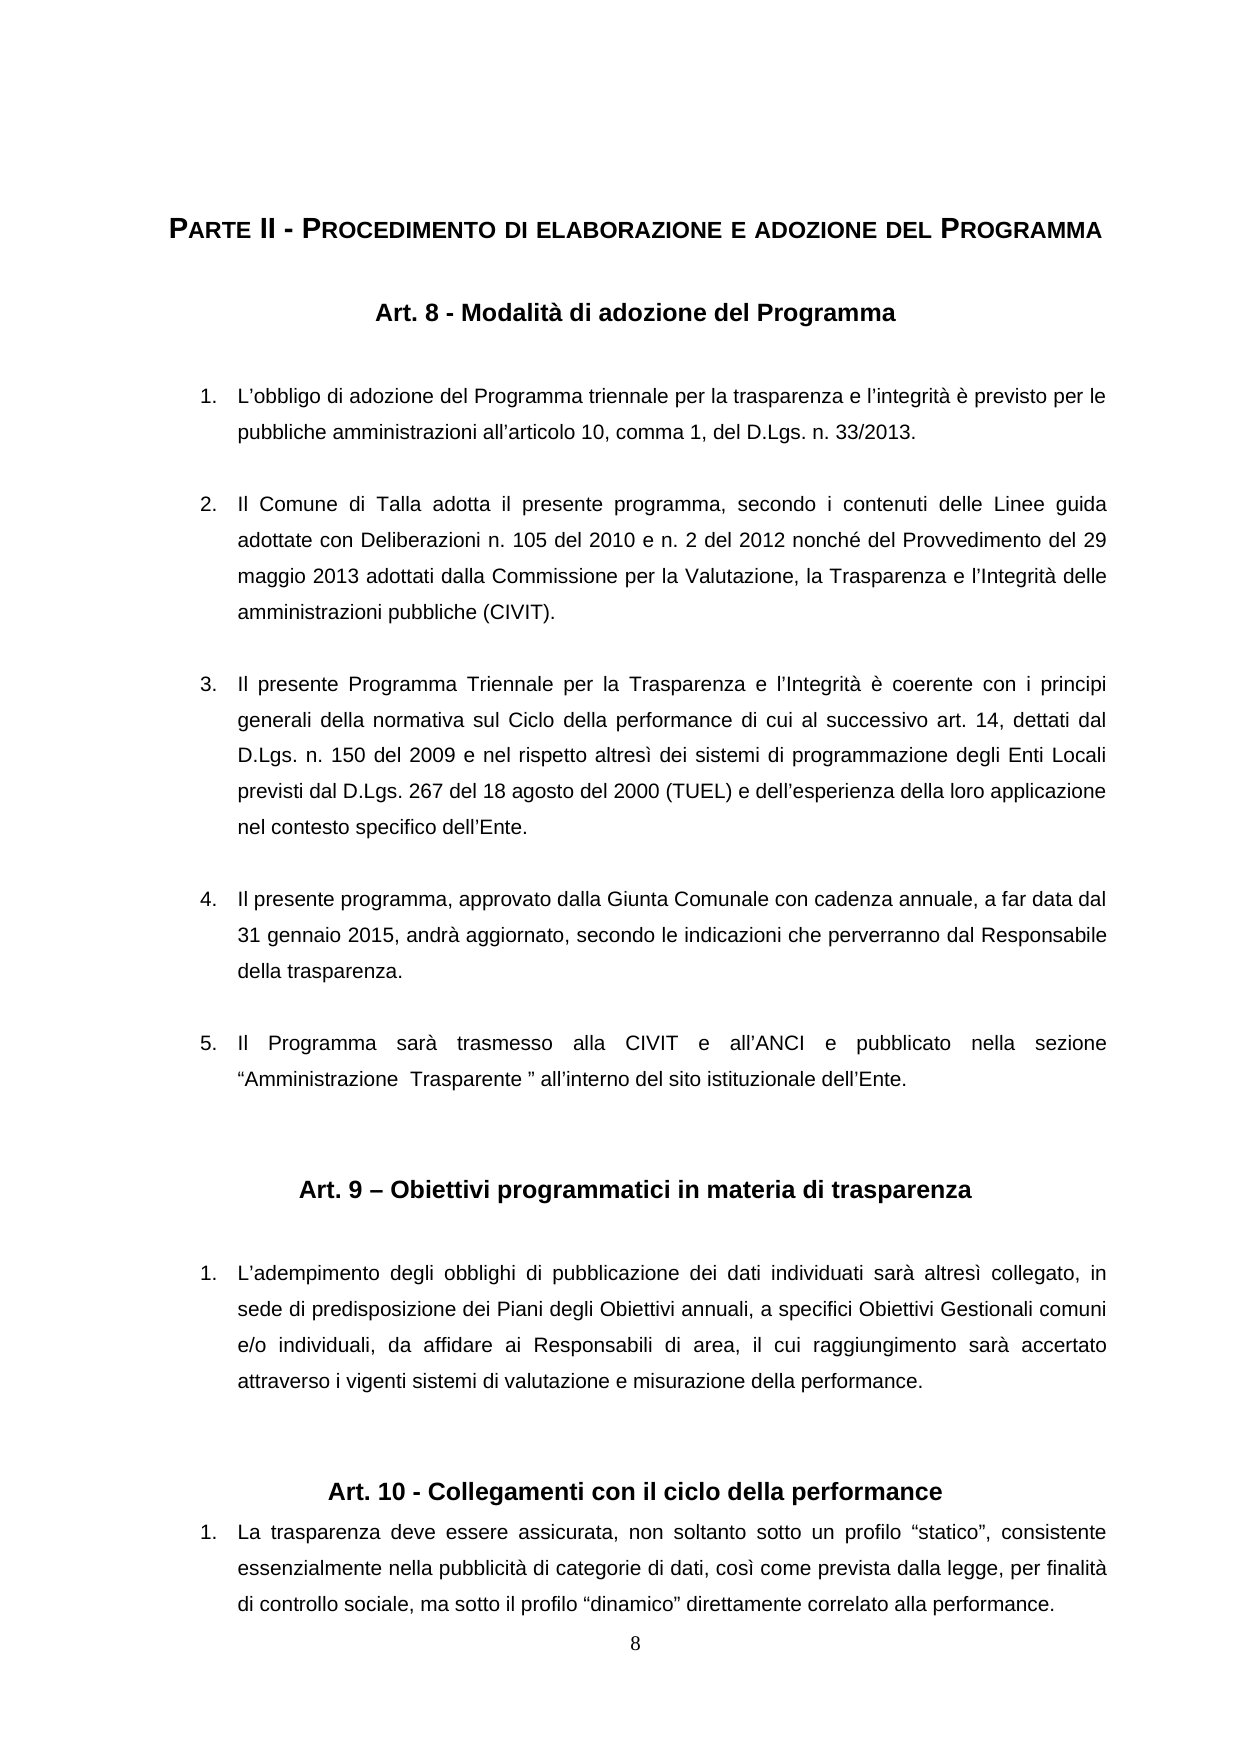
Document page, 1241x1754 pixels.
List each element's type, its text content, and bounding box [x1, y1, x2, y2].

text Art. 10 - Collegamenti con il ciclo della performance [162, 1476, 1108, 1505]
text Art. 8 - Modalità di adozione del Programma [162, 298, 1108, 326]
list Il presente programma, approvato dalla Giunta Comunale con cadenza annuale, a far data dal 31 gennaio 2015, andrà aggiornato, secondo le indicazioni che perverranno dal Responsabile della trasparenza. [200, 887, 1108, 983]
list L’adempimento degli obblighi di pubblicazione dei dati individuati sarà altresì collegato, in sede di predisposizione dei Piani degli Obiettivi annuali, a specifici Obiettivi Gestionali comuni e/o individuali, da affidare ai Responsabili di area, il cui raggiungimento sarà accertato attraverso i vigenti sistemi di valutazione e misurazione della performance. [200, 1261, 1108, 1393]
list Il Comune di Talla adotta il presente programma, secondo i contenuti delle Linee guida adottate con Deliberazioni n. 105 del 2010 e n. 2 del 2012 nonché del Provvedimento del 29 maggio 2013 adottati dalla Commissione per la Valutazione, la Trasparenza e l’Integrità delle amministrazioni pubbliche (CIVIT). [200, 492, 1108, 623]
list L’obbligo di adozione del Programma triennale per la trasparenza e l’integrità è previsto per le pubbliche amministrazioni all’articolo 10, comma 1, del D.Lgs. n. 33/2013. [200, 384, 1108, 444]
text Parte II - Procedimento di elaborazione e adozione del Programma [162, 211, 1108, 245]
list La trasparenza deve essere assicurata, non soltanto sotto un profilo “statico”, consistente essenzialmente nella pubblicità di categorie di dati, così come prevista dalla legge, per finalità di controllo sociale, ma sotto il profilo “dinamico” direttamente correlato alla performance. [200, 1519, 1108, 1615]
list Il presente Programma Triennale per la Trasparenza e l’Integrità è coerente con i principi generali della normativa sul Ciclo della performance di cui al successivo art. 14, dettati dal D.Lgs. n. 150 del 2009 e nel rispetto altresì dei sistemi di programmazione degli Enti Locali previsti dal D.Lgs. 267 del 18 agosto del 2000 (TUEL) e dell’esperienza della loro applicazione nel contesto specifico dell’Ente. [200, 671, 1108, 839]
text Art. 9 – Obiettivi programmatici in materia di trasparenza [162, 1174, 1108, 1203]
list Il Programma sarà trasmesso alla CIVIT e all’ANCI e pubblicato nella sezione “Amministrazione Trasparente ” all’interno del sito istituzionale dell’Ente. [200, 1031, 1108, 1091]
